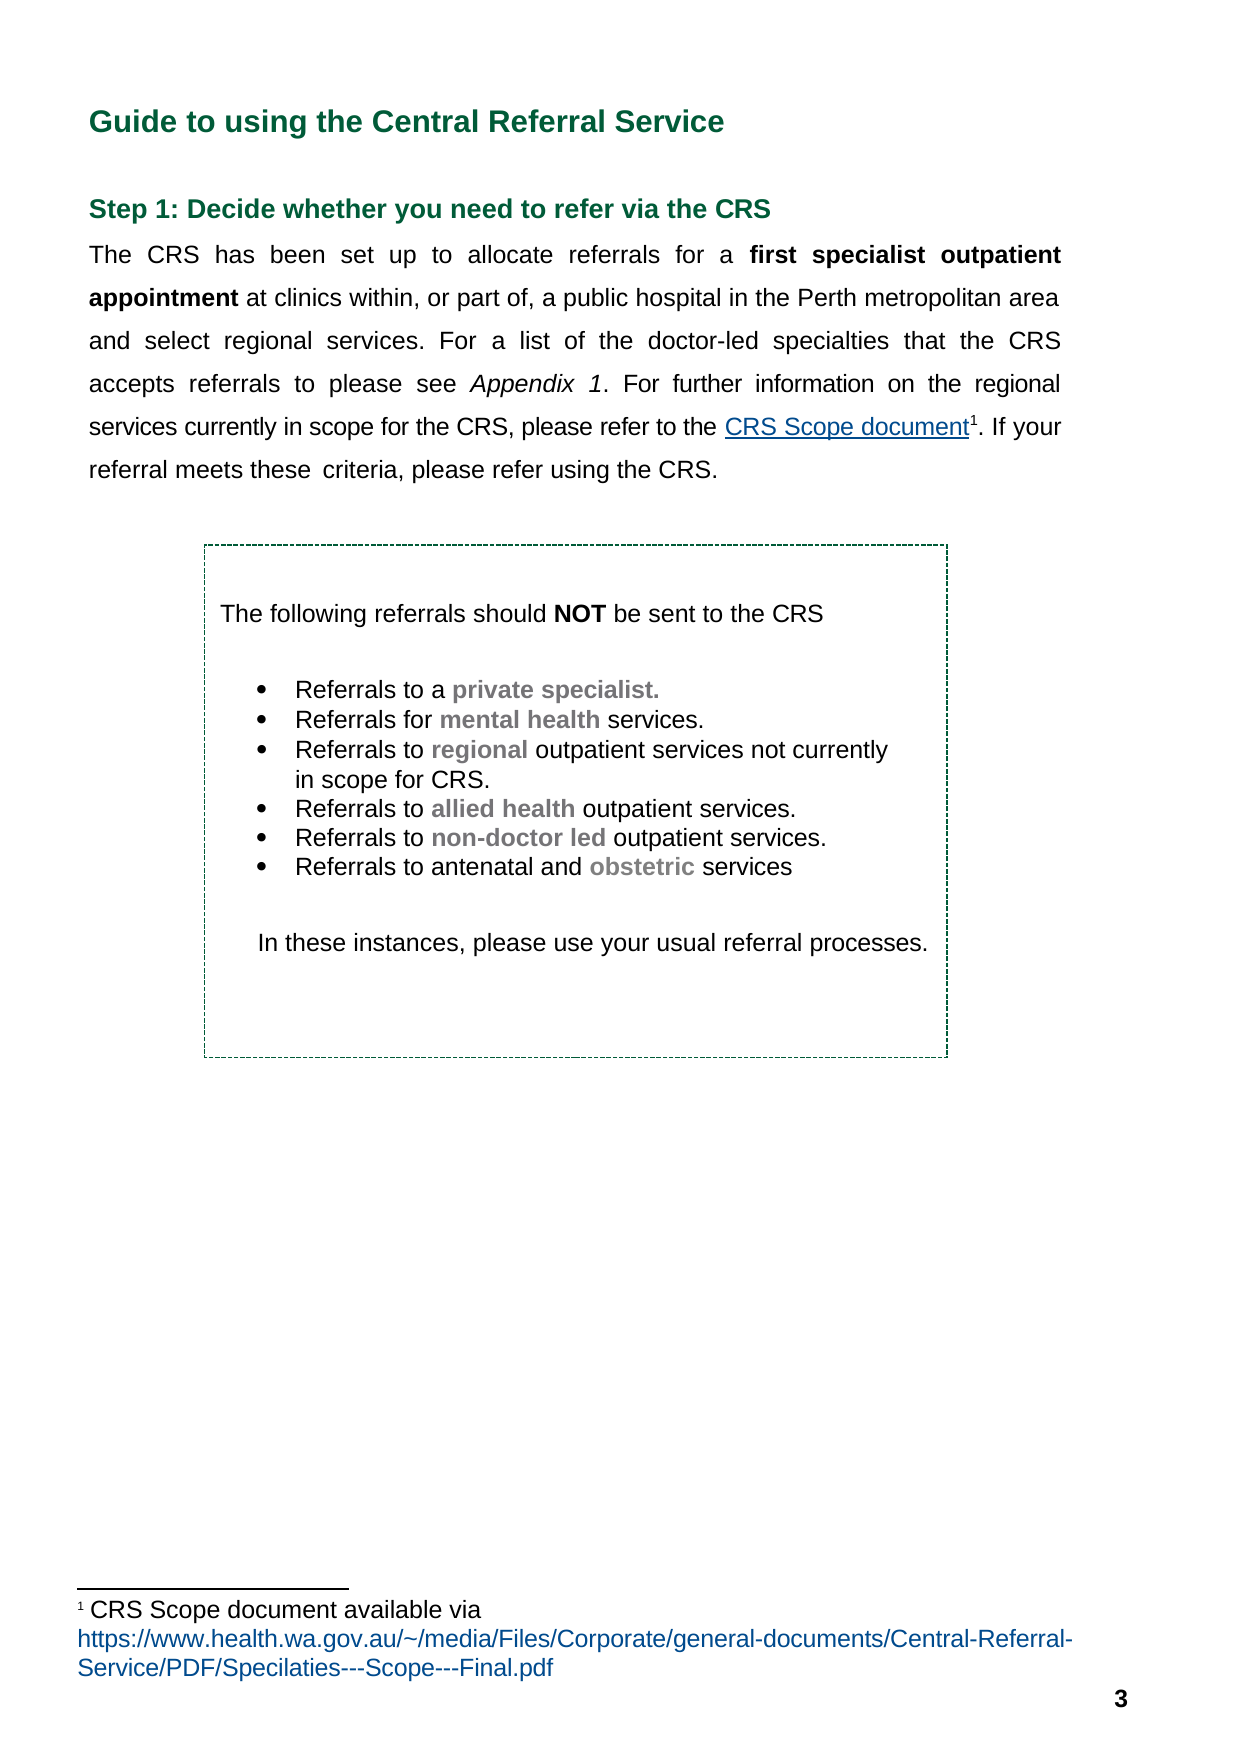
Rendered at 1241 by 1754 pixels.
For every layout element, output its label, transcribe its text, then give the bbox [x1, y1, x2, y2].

subtitle Step 1: Decide whether you need to refer via the CRS [89, 193, 1163, 224]
text The CRS has been set up to allocate referrals for a first specialist outpatient appointment at clinics within, or part of, a public hospital in the Perth metropolitan area and select regional services. For a list of the doctor-led specialties that the CRS accepts referrals to please see Appendix 1. For further information on the regional services currently in scope for the CRS, please refer to the CRS Scope document. If your referral meets these criteria, please refer using the CRS. [89, 240, 1062, 484]
